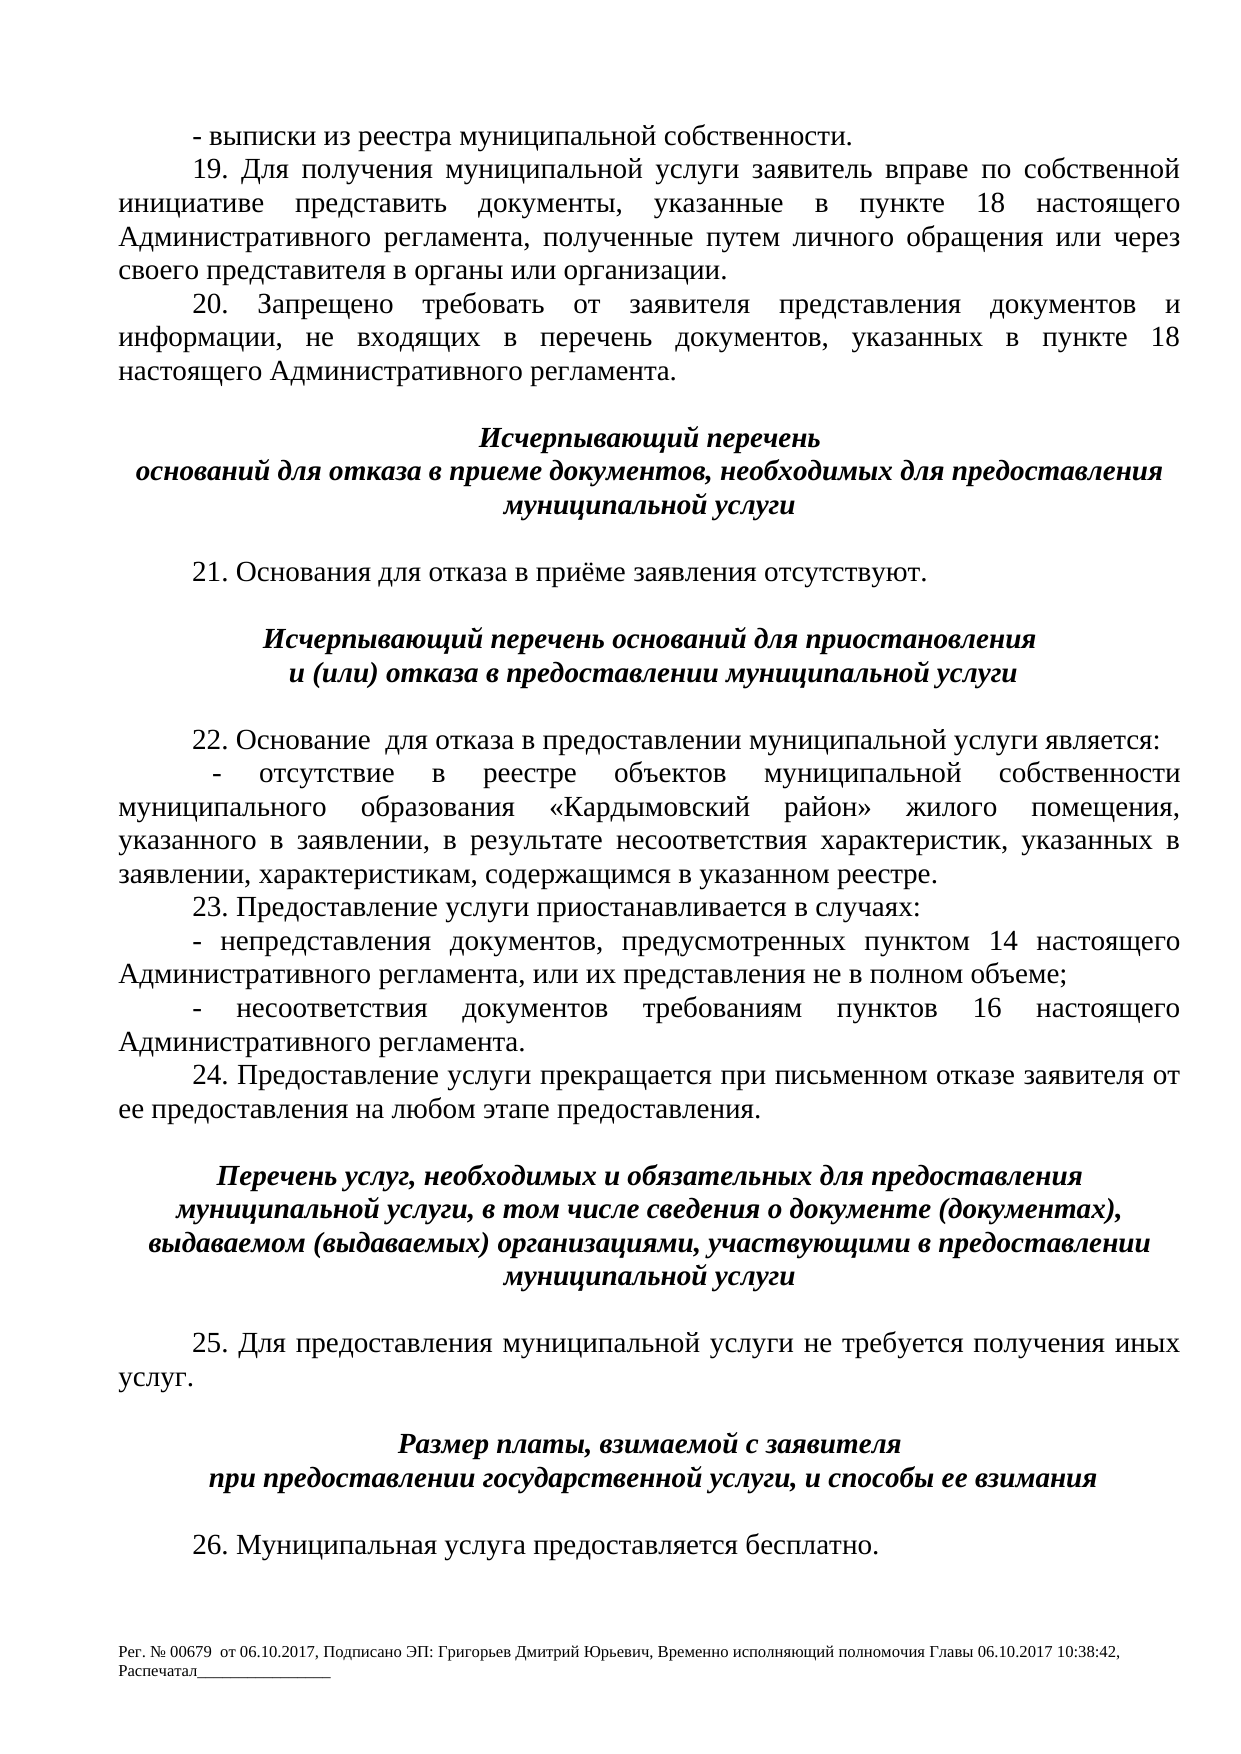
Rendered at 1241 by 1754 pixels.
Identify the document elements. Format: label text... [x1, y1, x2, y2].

text 24. Предоставление услуги прекращается при письменном отказе заявителя от ее предоставления на любом этапе предоставления. [118, 1057, 1181, 1124]
text 20. Запрещено требовать от заявителя представления документов и информации, не входящих в перечень документов, указанных в пункте 18 настоящего Административного регламента. [118, 286, 1181, 386]
text и (или) отказа в предоставлении муниципальной услуги [118, 655, 1181, 688]
text 25. Для предоставления муниципальной услуги не требуется получения иных услуг. [118, 1326, 1181, 1393]
text 23. Предоставление услуги приостанавливается в случаях: [118, 889, 1181, 923]
text - отсутствие в реестре объектов муниципальной собственности муниципального образования «Кардымовский район» жилого помещения, указанного в заявлении, в результате несоответствия характеристик, указанных в заявлении, характеристикам, содержащимся в указанном реестре. [118, 755, 1181, 889]
text Размер платы, взимаемой с заявителя [118, 1426, 1181, 1460]
text 19. Для получения муниципальной услуги заявитель вправе по собственной инициативе представить документы, указанные в пункте 18 настоящего Административного регламента, полученные путем личного обращения или через своего представителя в органы или организации. [118, 152, 1181, 286]
text при предоставлении государственной услуги, и способы ее взимания [118, 1460, 1181, 1493]
text Перечень услуг, необходимых и обязательных для предоставления муниципальной услуги, в том числе сведения о документе (документах), выдаваемом (выдаваемых) организациями, участвующими в предоставлении муниципальной услуги [118, 1158, 1181, 1292]
text - непредставления документов, предусмотренных пунктом 14 настоящего Административного регламента, или их представления не в полном объеме; [118, 923, 1181, 990]
text - несоответствия документов требованиям пунктов 16 настоящего Административного регламента. [118, 990, 1181, 1057]
text 21. Основания для отказа в приёме заявления отсутствуют. [118, 554, 1181, 588]
text Исчерпывающий перечень оснований для приостановления [118, 621, 1181, 655]
text Исчерпывающий перечень [118, 420, 1181, 453]
text 22. Основание для отказа в предоставлении муниципальной услуги является: [118, 722, 1181, 755]
text - выписки из реестра муниципальной собственности. [118, 118, 1181, 152]
text оснований для отказа в приеме документов, необходимых для предоставления муниципальной услуги [118, 453, 1181, 521]
text 26. Муниципальная услуга предоставляется бесплатно. [118, 1527, 1181, 1560]
